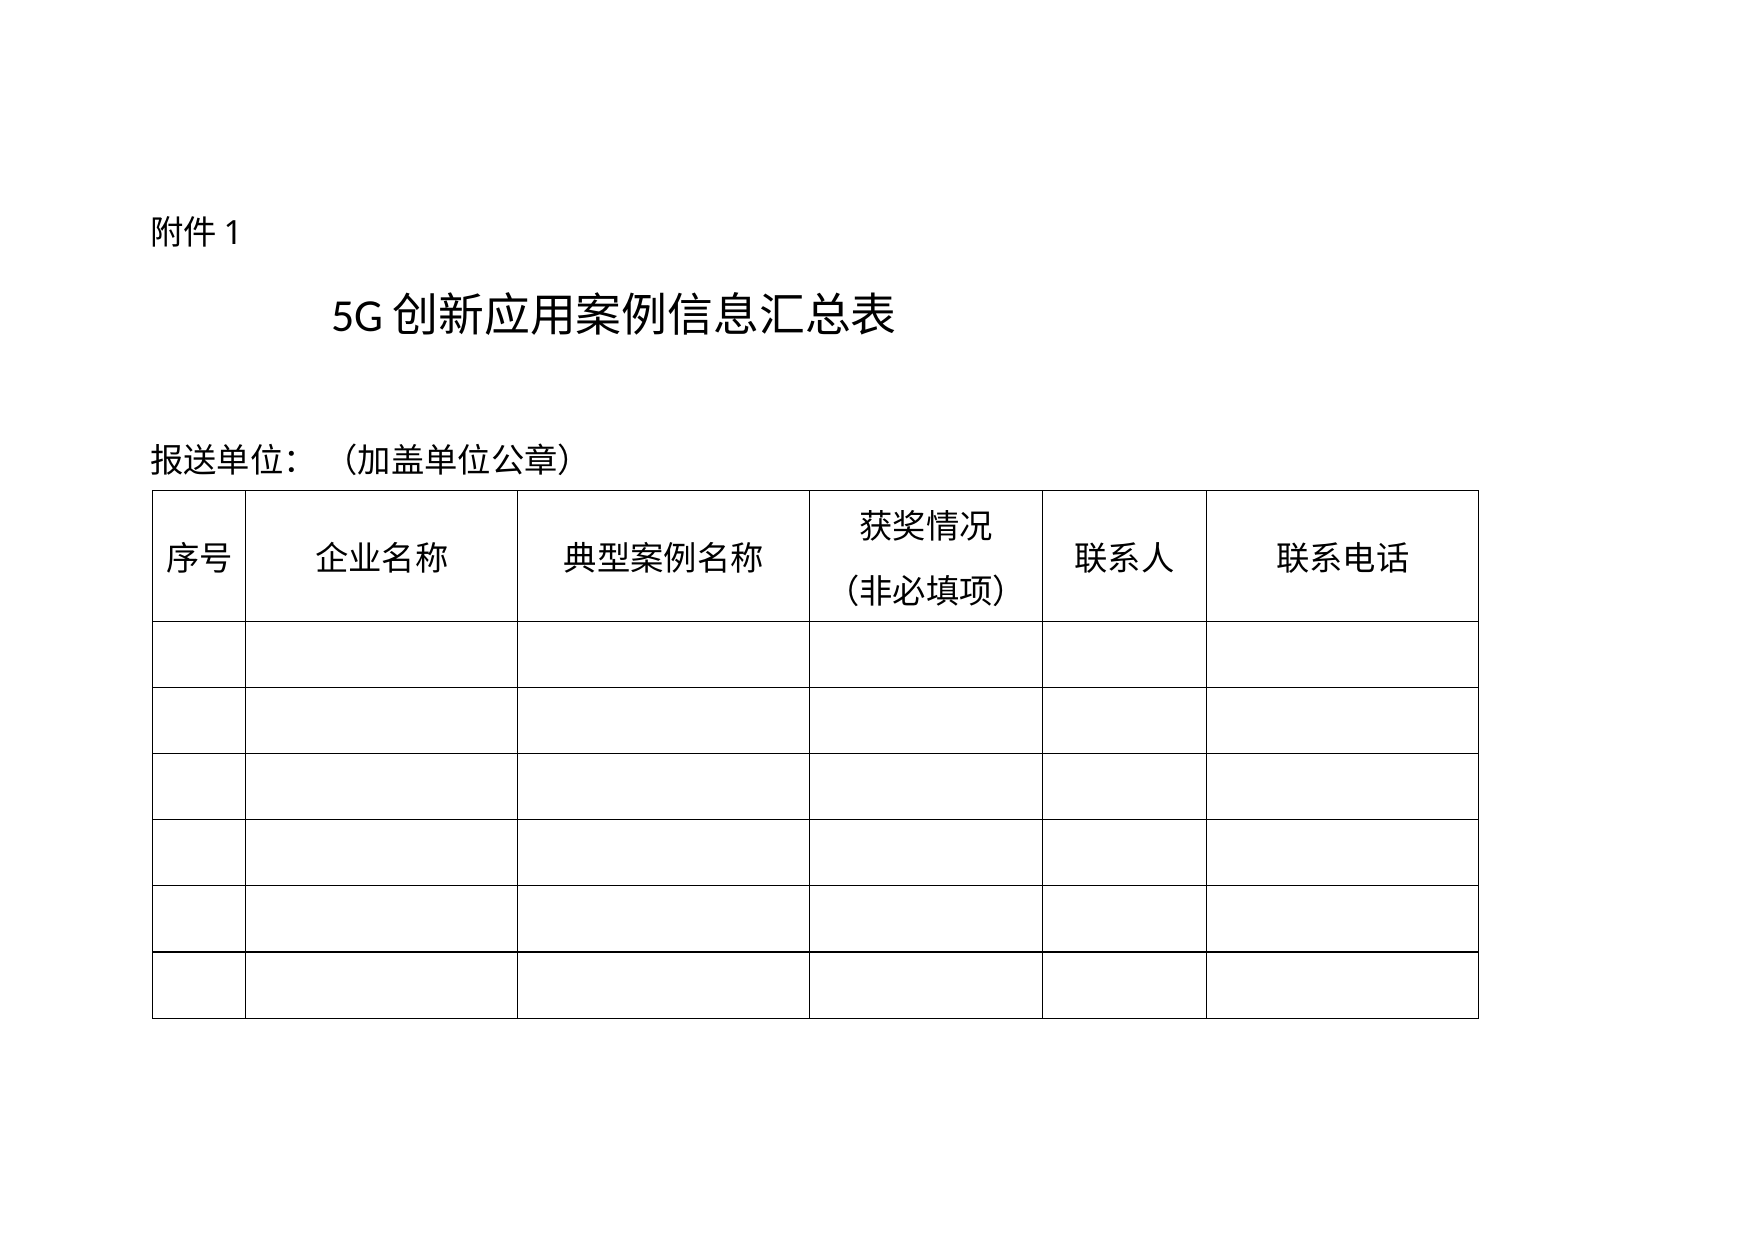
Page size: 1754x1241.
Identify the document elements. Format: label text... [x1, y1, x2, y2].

table_cell [518, 886, 809, 951]
table_cell [1207, 622, 1478, 687]
table_cell [518, 622, 809, 687]
table_cell [1043, 886, 1206, 951]
table_cell [810, 820, 1042, 885]
table_header 获奖情况 （非必填项） [810, 491, 1042, 621]
table_cell [153, 622, 245, 687]
table_cell [246, 886, 517, 951]
table_cell [153, 688, 245, 753]
table_cell [1207, 820, 1478, 885]
table_cell [518, 820, 809, 885]
text 附件1 [150, 198, 1604, 263]
text 报送单位： （加盖单位公章） [150, 425, 1604, 490]
table_cell [810, 886, 1042, 951]
table_cell [1207, 754, 1478, 819]
table_cell [246, 688, 517, 753]
table_cell [246, 622, 517, 687]
table_cell [153, 754, 245, 819]
table_cell [1043, 622, 1206, 687]
table_header 联系人 [1043, 491, 1206, 621]
table_cell [810, 622, 1042, 687]
table_cell [1207, 886, 1478, 951]
table_cell [1207, 688, 1478, 753]
table_cell [810, 688, 1042, 753]
table_cell [518, 688, 809, 753]
table_cell [246, 820, 517, 885]
table_cell [1043, 953, 1206, 1017]
table_header 联系电话 [1207, 491, 1478, 621]
table_cell [810, 953, 1042, 1017]
table_cell [1043, 688, 1206, 753]
table_cell [153, 820, 245, 885]
table_header 企业名称 [246, 491, 517, 621]
table_cell [518, 953, 809, 1017]
table_cell [810, 754, 1042, 819]
table_cell [246, 953, 517, 1017]
table_cell [1043, 754, 1206, 819]
table_cell [1207, 953, 1478, 1017]
table_cell [1043, 820, 1206, 885]
table_cell [153, 953, 245, 1017]
table_cell [518, 754, 809, 819]
table_header 典型案例名称 [518, 491, 809, 621]
table_cell [153, 886, 245, 951]
table_header 序号 [153, 491, 245, 621]
table_cell [246, 754, 517, 819]
text 5G创新应用案例信息汇总表 [150, 263, 1604, 360]
